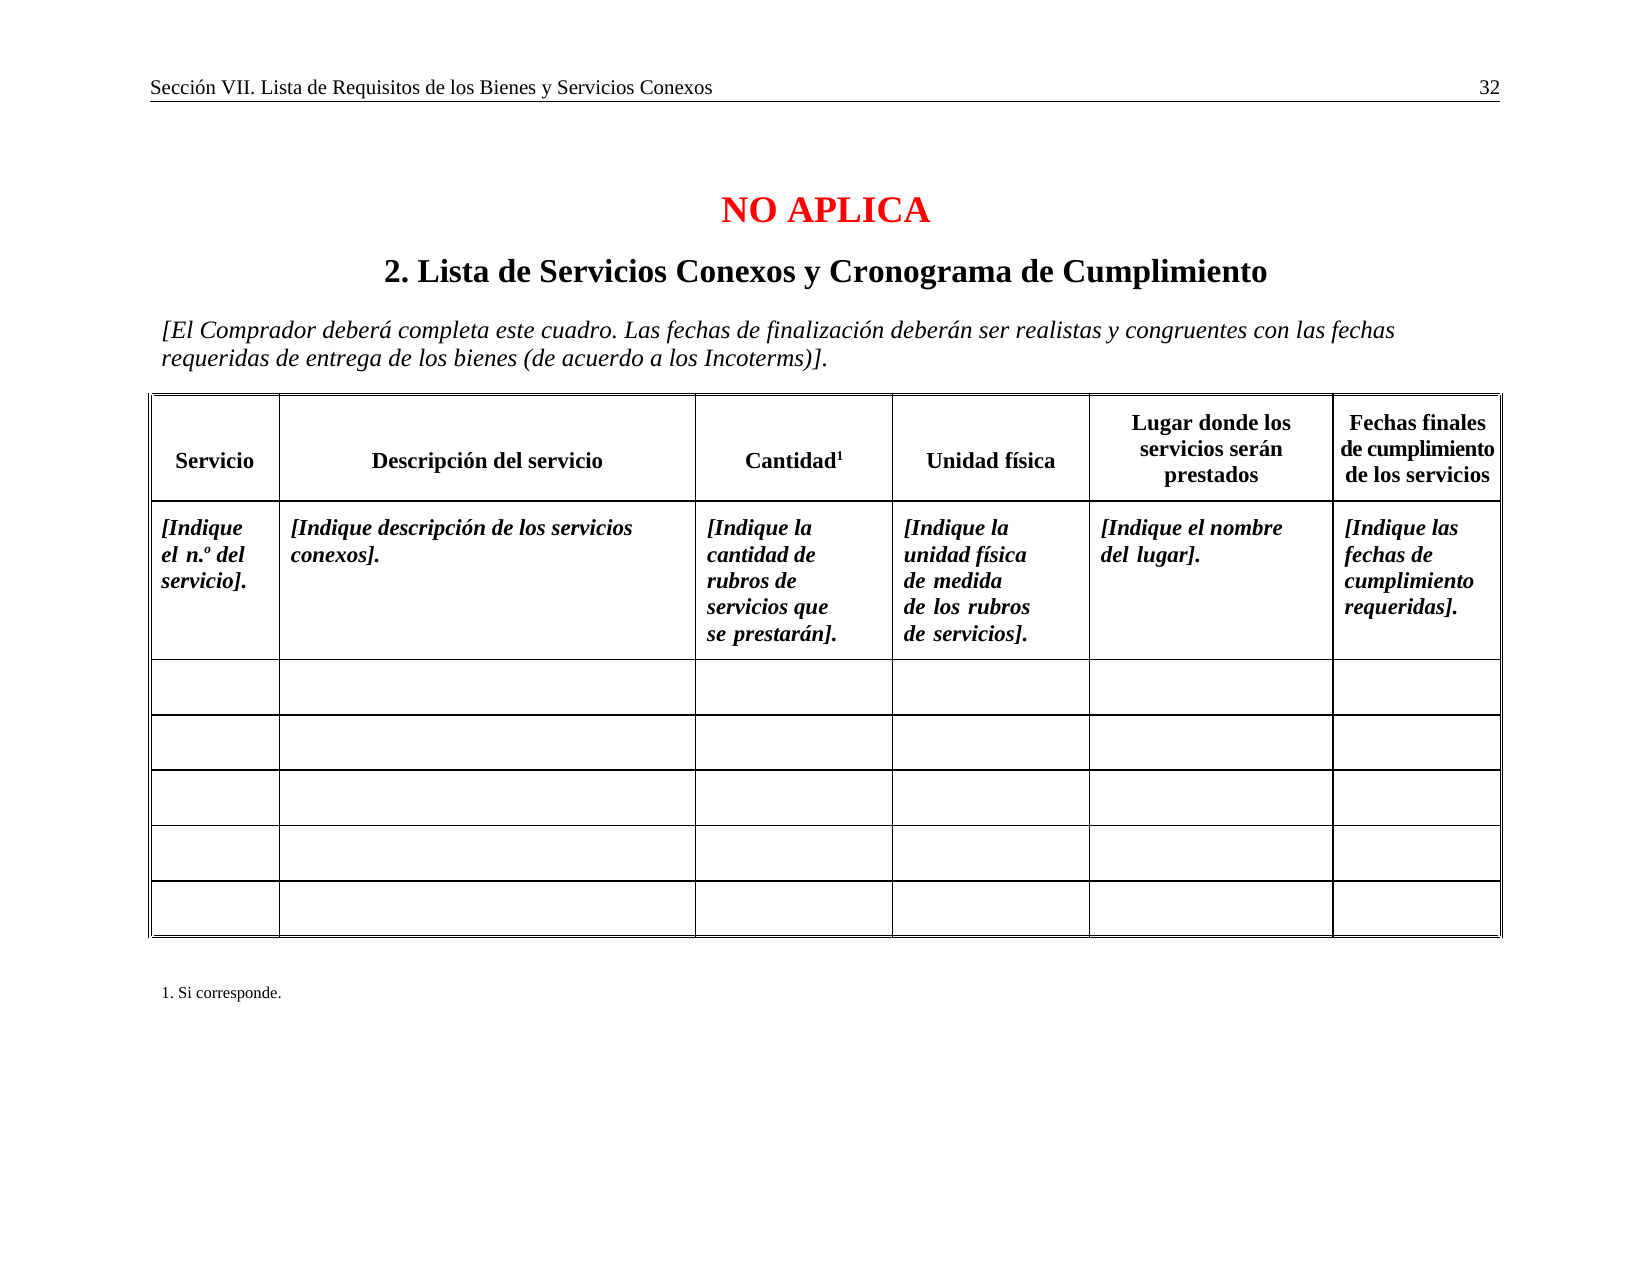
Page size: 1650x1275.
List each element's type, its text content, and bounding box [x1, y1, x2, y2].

table_cell [893, 660, 1089, 714]
table_cell Descripción del servicio [280, 396, 695, 500]
table_cell [893, 826, 1089, 880]
table_cell [280, 882, 695, 935]
table_cell [1334, 826, 1500, 880]
table_cell [Indique el nombre del lugar]. [1090, 502, 1332, 659]
table_cell [152, 660, 279, 714]
table_cell [152, 882, 279, 935]
table_cell [280, 826, 695, 880]
table_cell [1090, 660, 1332, 714]
table_cell [696, 771, 892, 824]
table_header NO APLICA 2. Lista de Servicios Conexos y Cronograma de Cumplimiento [El Comprador deberá completa este cuadro. Las fechas de finalización deberán ser realistas y congruentes con las fechas requeridas de entrega de los bienes (de acuerdo a los Incoterms)]. [150, 188, 1502, 393]
table_cell [696, 660, 892, 714]
table_cell [1090, 882, 1332, 935]
table_cell Unidad física [893, 396, 1089, 500]
table_cell [893, 771, 1089, 824]
table_cell 1. Si corresponde. [150, 935, 1502, 1014]
table_cell [1090, 826, 1332, 880]
table_cell [1090, 771, 1332, 824]
table_cell [1334, 660, 1500, 714]
table_cell [893, 716, 1089, 769]
table_cell [696, 716, 892, 769]
table_cell [Indique la unidad física de medida de los rubros de servicios]. [893, 502, 1089, 659]
table_cell [Indique la cantidad de rubros de servicios que se prestarán]. [696, 502, 892, 659]
table_cell [1334, 771, 1500, 824]
table_cell [280, 771, 695, 824]
table_cell [280, 660, 695, 714]
table_cell [152, 826, 279, 880]
table_cell [280, 716, 695, 769]
table_cell [1334, 716, 1500, 769]
table_cell [152, 771, 279, 824]
table_cell [1334, 882, 1500, 935]
table_cell [Indique descripción de los servicios conexos]. [280, 502, 695, 659]
table_cell Servicio [150, 393, 279, 500]
table_cell [1090, 716, 1332, 769]
table_cell [152, 716, 279, 769]
table_cell [893, 882, 1089, 935]
table_cell [696, 882, 892, 935]
table_cell Fechas finales de cumplimiento de los servicios [1334, 393, 1502, 500]
table_cell [696, 826, 892, 880]
table_cell [Indique las fechas de cumplimiento requeridas]. [1334, 502, 1500, 659]
table_cell [Indique el n.o del servicio]. [152, 502, 279, 659]
table_cell Lugar donde los servicios serán prestados [1090, 396, 1332, 500]
table_cell Cantidad1 [696, 396, 892, 500]
